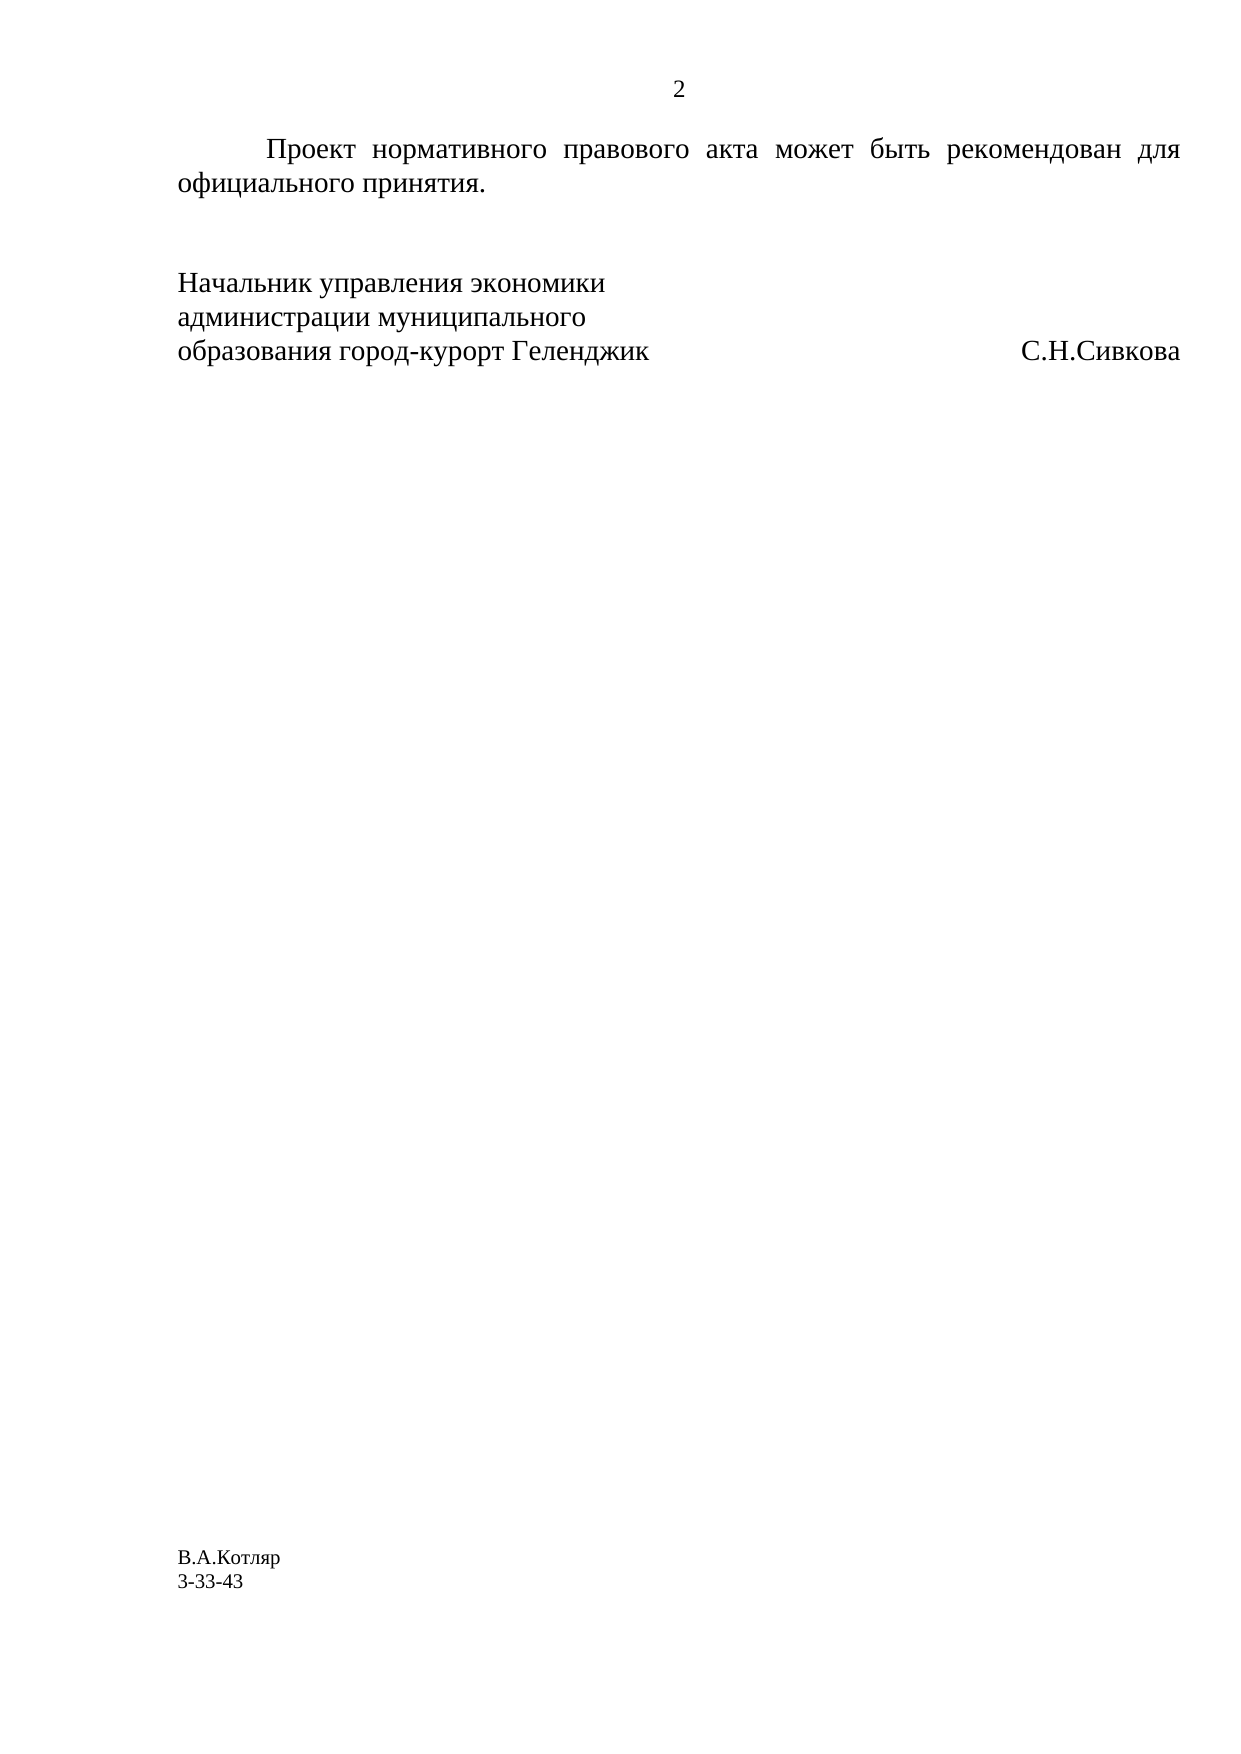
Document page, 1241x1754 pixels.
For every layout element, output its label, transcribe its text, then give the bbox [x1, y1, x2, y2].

text администрации муниципального [177, 299, 1181, 333]
text Проект нормативного правового акта может быть рекомендован для официального принятия. [177, 131, 1181, 198]
text образования город-курорт Геленджик С.Н.Сивкова [177, 333, 1181, 366]
text 3-33-43 [177, 1569, 1181, 1593]
text Начальник управления экономики [177, 266, 1181, 299]
text В.А.Котляр [177, 1545, 1181, 1569]
